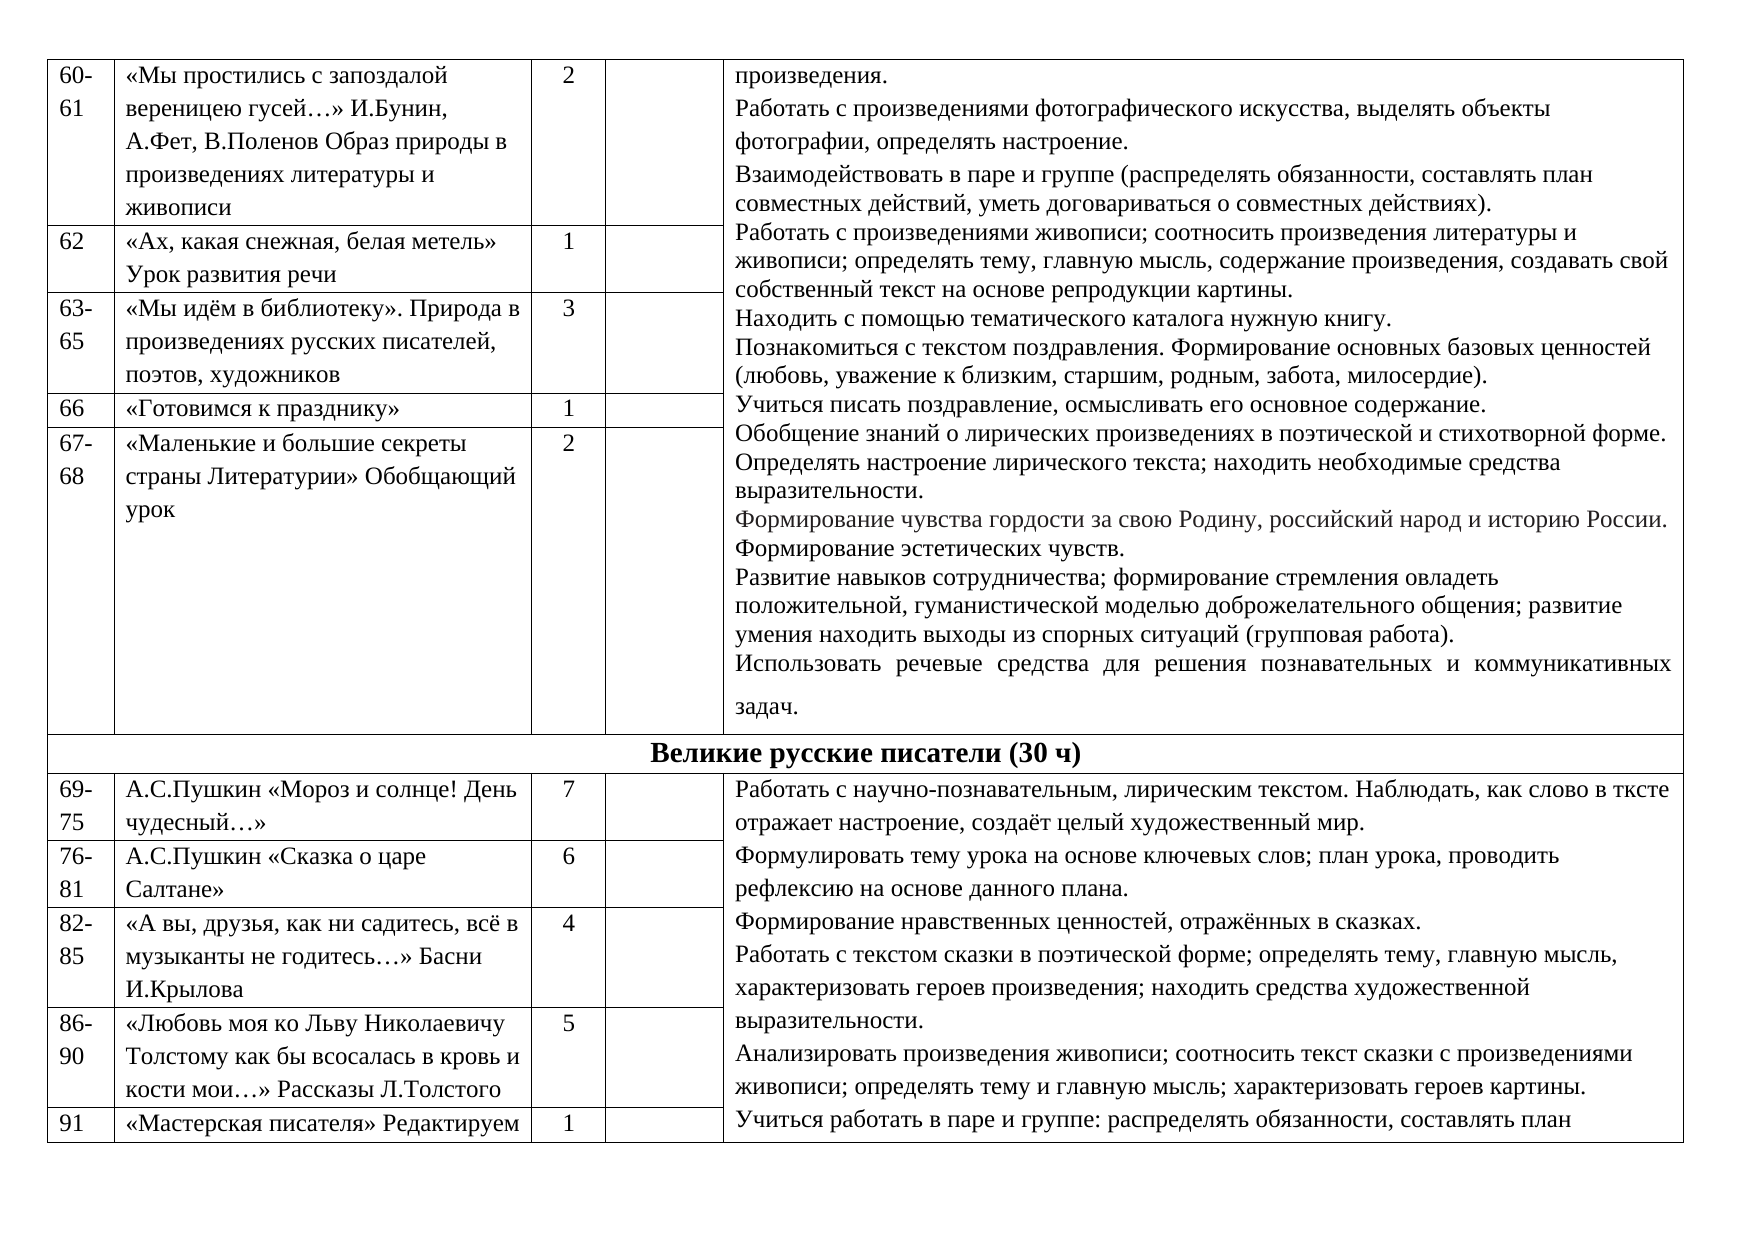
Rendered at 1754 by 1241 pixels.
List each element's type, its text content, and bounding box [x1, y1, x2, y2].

table_cell 2 [532, 60, 605, 225]
table_cell 91 [48, 1108, 114, 1142]
table_cell [606, 394, 723, 427]
table_cell Работать с научно-познавательным, лирическим текстом. Наблюдать, как слово в тксте отражает настроение, создаёт целый художественный мир. Формулировать тему урока на основе ключевых слов; план урока, проводить рефлексию на основе данного плана. Формирование нравственных ценностей, отражённых в сказках. Работать с текстом сказки в поэтической форме; определять тему, главную мысль, характеризовать героев произведения; находить средства художественной выразительности. Анализировать произведения живописи; соотносить текст сказки с произведениями живописи; определять тему и главную мысль; характеризовать героев картины. Учиться работать в паре и группе: распределять обязанности, составлять план совместных действий, уметь договариваться о совместных действиях. Формирование нравственных позиций на основе высокохудожественных текстов (благородство, дружба, понимание, сочувствие). Осваивать основные литературоведческие понятия: рассказ, герой, лирический текст, сюжет. Работать с прозаическим текстом (определение основных сюжетных линий, характеристика героя, главная мысль произведения). Редактировать собственный текст, составленный на основе интерпретации данного. Работать с книгой (определять необходимую информацию по обложке книги, работать с оглавлением книги; соотносить иллюстрацию с содержанием книги) Формирование чувства гордости за свою Родину, российский народ и историю России. Развитие самостоятельности, личной ответственности за свои поступки на основе представлений о нравственных нормах общения. Формирование эстетических чувств. Развитие этических чувств, доброжелательности и эмоционально-нравственной отзывчивости, понимания и сопереживания чувствам других людей. Развитие навыков сотрудничества; формирование стремления овладеть положительной, гуманистической моделью доброжелательного общения; развитие умения находить выходы из спорных ситуаций (работа вгруппе). Овладевать навыками смыслового чтения текстов различных видов и жанров, осознанно строить речевое высказывание в соответствии с задачами коммуникации и составлять тексты в устной и письменной форме. Использовать речевые средства для решения познавательных и коммуникативных задач. Овладевать логическими действиями сравнения, анализа, синтеза, обобщения, установление аналогий и причинно-следственных связей, построения рассуждений. [724, 774, 1683, 1142]
table_cell 67-68 [48, 428, 114, 734]
table_cell «А вы, друзья, как ни садитесь, всё в музыканты не годитесь…» Басни И.Крылова [115, 908, 531, 1007]
table_cell 2 [532, 428, 605, 734]
table_cell [606, 841, 723, 907]
table_cell «Ах, какая снежная, белая метель» Урок развития речи [115, 226, 531, 292]
table_cell 7 [532, 774, 605, 840]
table_cell 63-65 [48, 293, 114, 392]
table_cell 5 [532, 1008, 605, 1107]
table_cell А.С.Пушкин «Сказка о царе Салтане» [115, 841, 531, 907]
table_cell 66 [48, 394, 114, 427]
table_cell «Мы простились с запоздалой вереницею гусей…» И.Бунин, А.Фет, В.Поленов Образ природы в произведениях литературы и живописи [115, 60, 531, 225]
table_cell 4 [532, 908, 605, 1007]
table_cell [606, 774, 723, 840]
table_cell Великие русские писатели (30 ч) [48, 735, 1683, 773]
table_cell 1 [532, 1108, 605, 1142]
table_cell 6 [532, 841, 605, 907]
table_cell «Маленькие и большие секреты страны Литературии» Обобщающий урок [115, 428, 531, 734]
table_cell 82-85 [48, 908, 114, 1007]
table_cell 1 [532, 394, 605, 427]
table_cell [606, 428, 723, 734]
table_cell 1 [532, 226, 605, 292]
table_cell 3 [532, 293, 605, 392]
table_cell 69-75 [48, 774, 114, 840]
table_cell [606, 60, 723, 225]
table_cell А.С.Пушкин «Мороз и солнце! День чудесный…» [115, 774, 531, 840]
table_cell [606, 1108, 723, 1142]
table_cell [606, 293, 723, 392]
table_cell [606, 1008, 723, 1107]
table_cell [606, 226, 723, 292]
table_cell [115, 1108, 531, 1142]
table_cell 60-61 [48, 60, 114, 225]
table_cell [606, 908, 723, 1007]
table_cell «Мы идём в библиотеку». Природа в произведениях русских писателей, поэтов, художников [115, 293, 531, 392]
table_cell 86-90 [48, 1008, 114, 1107]
table_cell «Любовь моя ко Льву Николаевичу Толстому как бы всосалась в кровь и кости мои…» Рассказы Л.Толстого [115, 1008, 531, 1107]
table_cell «Готовимся к празднику» [115, 394, 531, 427]
table_cell 62 [48, 226, 114, 292]
table_cell 76-81 [48, 841, 114, 907]
